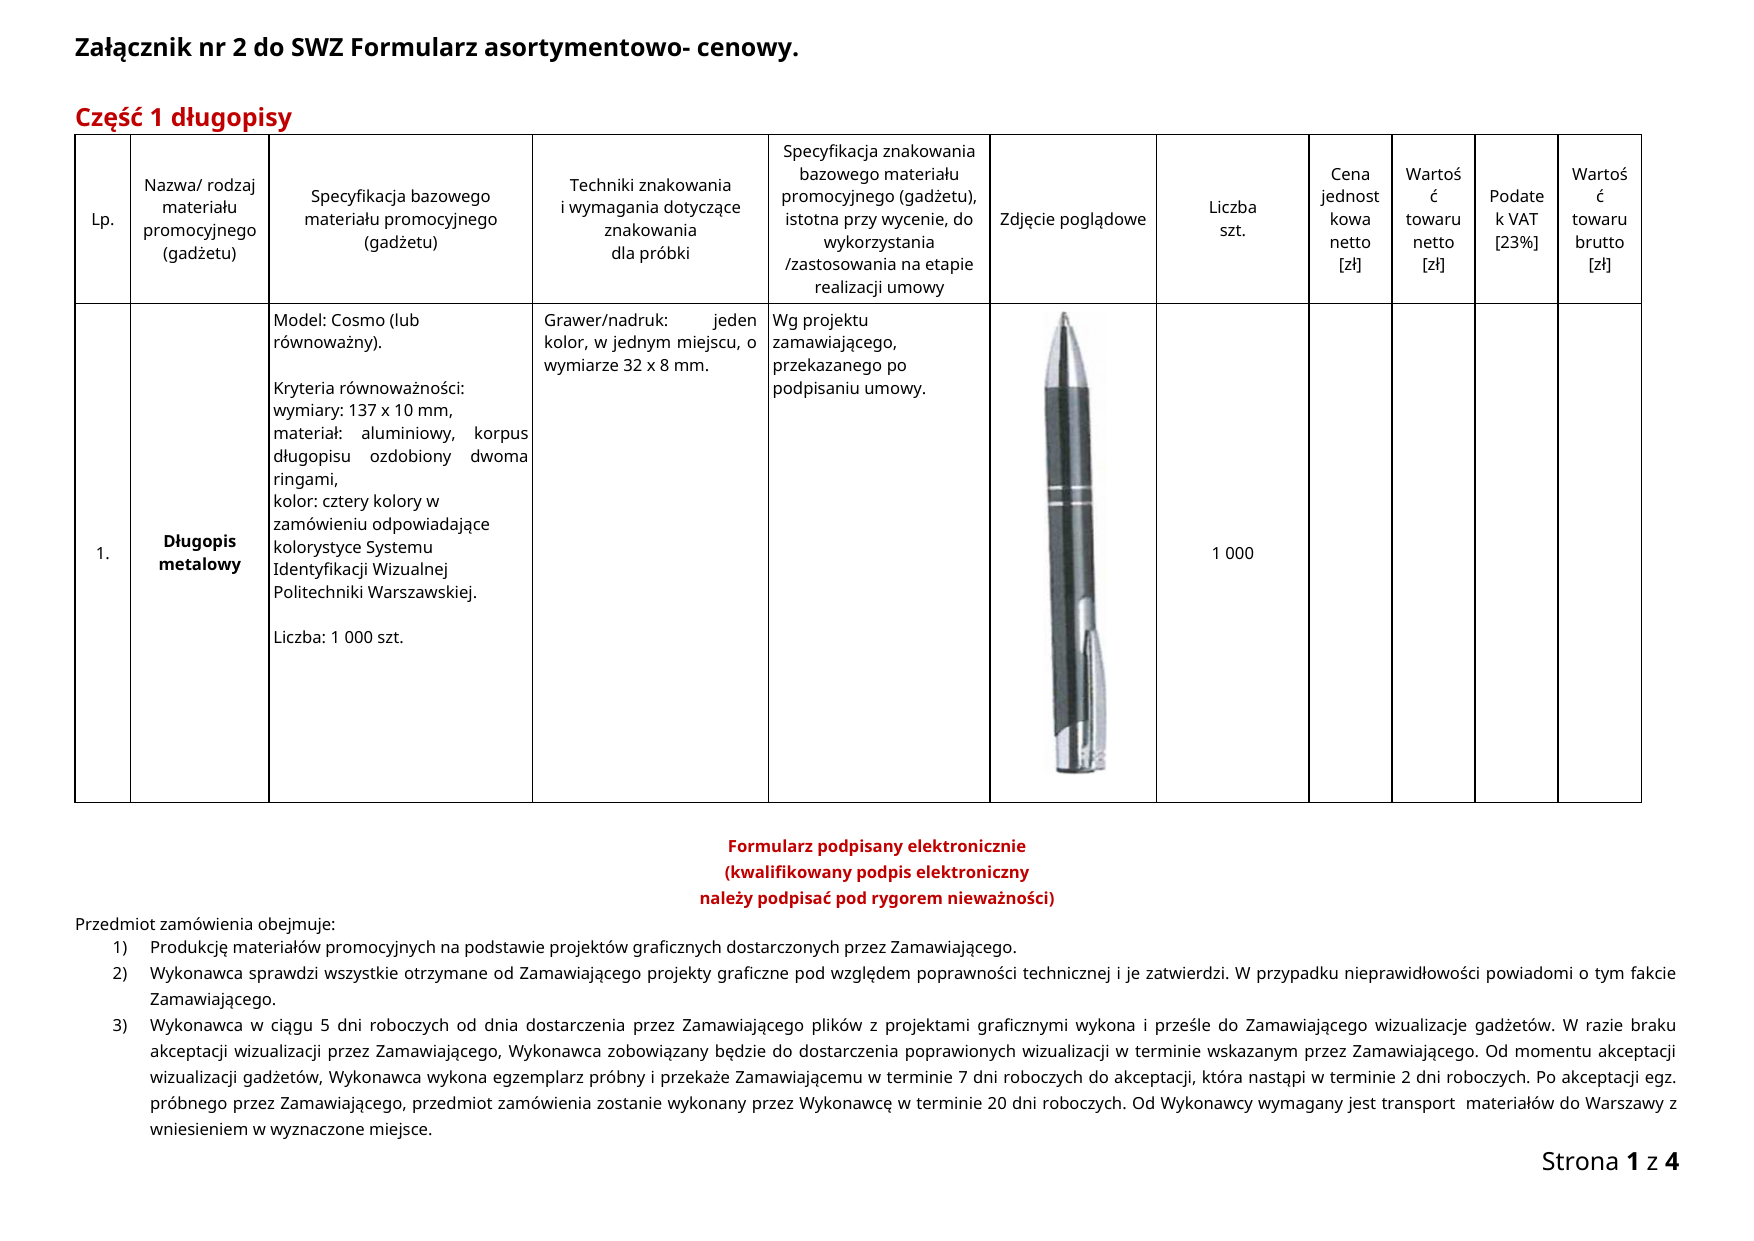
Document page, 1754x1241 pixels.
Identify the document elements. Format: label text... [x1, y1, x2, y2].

table_cell Grawer/nadruk: jeden kolor, w jednym miejscu, o wymiarze 32 x 8 mm. [533, 304, 768, 802]
subtitle Część 1 długopisy [75, 99, 1679, 134]
table_cell Wg projektu zamawiającego, przekazanego po podpisaniu umowy. [769, 304, 989, 802]
table_cell [991, 304, 1156, 802]
table_cell [1393, 304, 1474, 802]
table_cell Model: Cosmo (lub równoważny). Kryteria równoważności: wymiary: 137 x 10 mm, materiał: aluminiowy, korpus długopisu ozdobiony dwoma ringami, kolor: cztery kolory w zamówieniu odpowiadające kolorystyce Systemu Identyfikacji Wizualnej Politechniki Warszawskiej. Liczba: 1 000 szt. [270, 304, 532, 802]
table_header Cena jednostkowa netto [zł] [1310, 135, 1391, 302]
subtitle Przedmiot zamówienia obejmuje: [75, 913, 1679, 935]
table_cell 1. [76, 304, 130, 802]
table_cell 1 000 [1157, 304, 1308, 802]
text (kwalifikowany podpis elektroniczny [75, 861, 1679, 883]
text należy podpisać pod rygorem nieważności) [75, 887, 1679, 909]
list Wykonawca w ciągu 5 dni roboczych od dnia dostarczenia przez Zamawiającego plików z projektami graficznymi wykona i prześle do Zamawiającego wizualizacje gadżetów. W razie braku akceptacji wizualizacji przez Zamawiającego, Wykonawca zobowiązany będzie do dostarczenia poprawionych wizualizacji w terminie wskazanym przez Zamawiającego. Od momentu akceptacji wizualizacji gadżetów, Wykonawca wykona egzemplarz próbny i przekaże Zamawiającemu w terminie 7 dni roboczych do akceptacji, która nastąpi w terminie 2 dni roboczych. Po akceptacji egz. próbnego przez Zamawiającego, przedmiot zamówienia zostanie wykonany przez Wykonawcę w terminie 20 dni roboczych. Od Wykonawcy wymagany jest transport materiałów do Warszawy z wniesieniem w wyznaczone miejsce. [112, 1013, 1679, 1140]
table_cell [1476, 304, 1557, 802]
table_header Specyfikacja znakowania bazowego materiału promocyjnego (gadżetu), istotna przy wycenie, do wykorzystania /zastosowania na etapie realizacji umowy [769, 135, 989, 302]
table_header Wartość towaru brutto [zł] [1559, 135, 1641, 302]
table_header Techniki znakowania i wymagania dotyczące znakowania dla próbki [533, 135, 768, 302]
text Formularz podpisany elektronicznie [75, 834, 1679, 857]
table_header Lp. [76, 135, 130, 302]
picture [1044, 312, 1106, 774]
list Wykonawca sprawdzi wszystkie otrzymane od Zamawiającego projekty graficzne pod względem poprawności technicznej i je zatwierdzi. W przypadku nieprawidłowości powiadomi o tym fakcie Zamawiającego. [112, 961, 1679, 1010]
table_header Nazwa/ rodzaj materiału promocyjnego (gadżetu) [131, 135, 268, 302]
table_cell [1310, 304, 1391, 802]
table_header Wartość towaru netto [zł] [1393, 135, 1474, 302]
table_header Specyfikacja bazowego materiału promocyjnego (gadżetu) [270, 135, 532, 302]
table_header Podatek VAT [23%] [1476, 135, 1557, 302]
table_header Zdjęcie poglądowe [991, 135, 1156, 302]
table_cell Długopis metalowy [131, 304, 268, 802]
table_cell [1559, 304, 1641, 802]
table_header Liczba szt. [1157, 135, 1308, 302]
text Załącznik nr 2 do SWZ Formularz asortymentowo- cenowy. [75, 29, 1679, 64]
list Produkcję materiałów promocyjnych na podstawie projektów graficznych dostarczonych przez Zamawiającego. [112, 935, 1679, 958]
